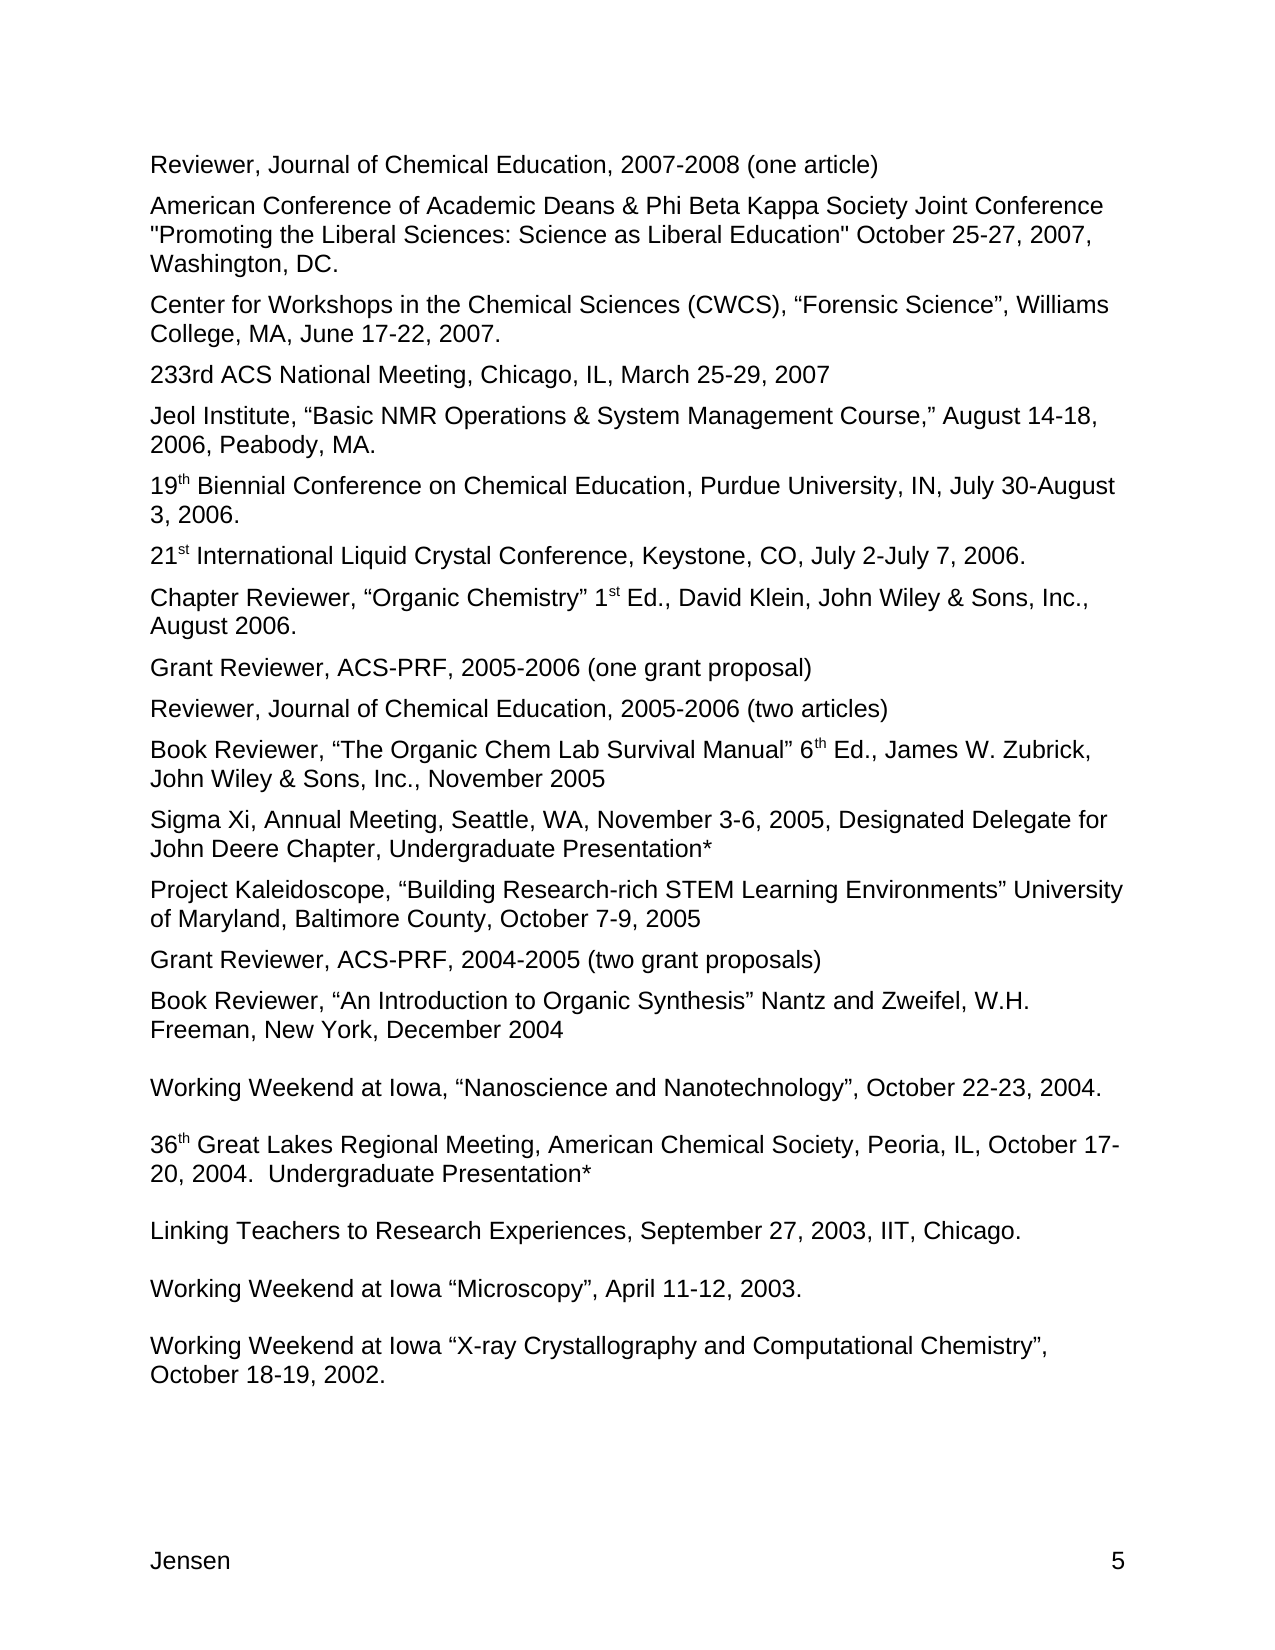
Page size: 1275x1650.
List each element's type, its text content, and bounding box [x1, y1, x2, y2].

text 233rd ACS National Meeting, Chicago, IL, March 25-29, 2007 [150, 360, 1125, 389]
text Working Weekend at Iowa “X-ray Crystallography and Computational Chemistry”, . [150, 1331, 1125, 1389]
text Sigma Xi, Annual Meeting, Seattle, WA, November 3-6, 2005, Designated Delegate for John Deere Chapter, Undergraduate Presentation* [150, 805, 1125, 862]
text Chapter Reviewer, “Organic Chemistry” 1st Ed., David Klein, John Wiley & Sons, Inc., August 2006. [150, 582, 1125, 640]
text Book Reviewer, “An Introduction to Organic Synthesis” Nantz and Zweifel, W.H. Freeman, New York, December 2004 [150, 986, 1125, 1044]
text Book Reviewer, “The Organic Chem Lab Survival Manual” 6th Ed., James W. Zubrick, John Wiley & Sons, Inc., November 2005 [150, 735, 1125, 792]
text Linking Teachers to Research Experiences, , IIT, Chicago. [150, 1216, 1125, 1245]
text 19th Biennial Conference on Chemical Education, Purdue University, IN, July 30-August 3, 2006. [150, 471, 1125, 529]
text 36th Regional Meeting, American Chemical Society, , . Undergraduate Presentation* [150, 1130, 1125, 1187]
text Center for Workshops in the Chemical Sciences (CWCS), “Forensic Science”, Williams College, MA, June 17-22, 2007. [150, 290, 1125, 347]
text Working Weekend at , “Nanoscience and Nanotechnology”, . [150, 1072, 1125, 1101]
text Reviewer, Journal of Chemical Education, 2007-2008 (one article) [150, 150, 1125, 179]
text Grant Reviewer, ACS-PRF, 2004-2005 (two grant proposals) [150, 945, 1125, 974]
text Grant Reviewer, ACS-PRF, 2005-2006 (one grant proposal) [150, 652, 1125, 681]
text 21st International Liquid Crystal Conference, Keystone, CO, July 2-July 7, 2006. [150, 541, 1125, 570]
text Project Kaleidoscope, “Building Research-rich STEM Learning Environments” University of Maryland, Baltimore County, October 7-9, 2005 [150, 875, 1125, 932]
text American Conference of Academic Deans & Phi Beta Kappa Society Joint Conference "Promoting the Liberal Sciences: Science as Liberal Education" October 25-27, 2007, Washington, DC. [150, 191, 1125, 277]
text Working Weekend at Iowa “Microscopy”, . [150, 1274, 1125, 1302]
text Reviewer, Journal of Chemical Education, 2005-2006 (two articles) [150, 694, 1125, 722]
text Jeol Institute, “Basic NMR Operations & System Management Course,” August 14-18, 2006, Peabody, MA. [150, 401, 1125, 459]
